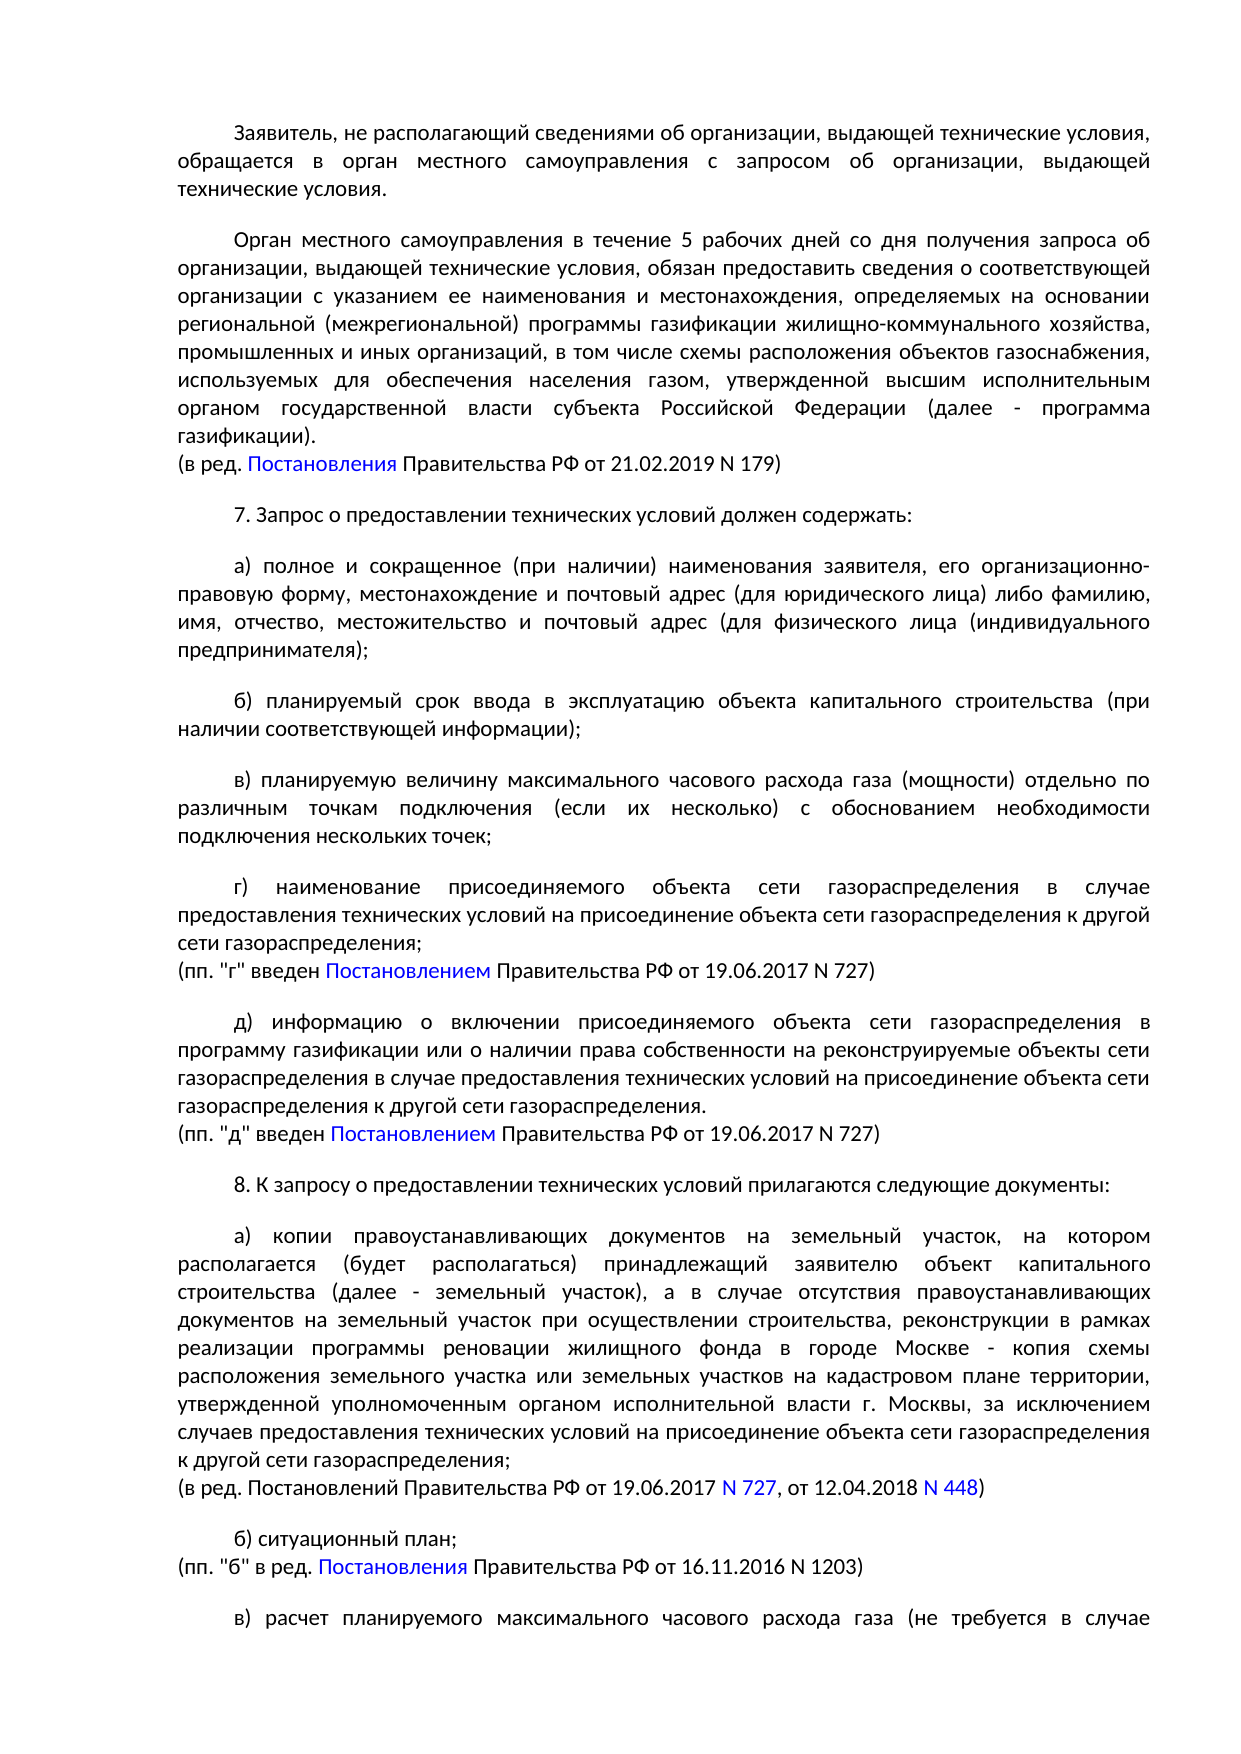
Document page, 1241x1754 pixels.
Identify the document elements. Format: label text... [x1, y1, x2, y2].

text б) ситуационный план; [177, 1524, 1152, 1552]
text б) планируемый срок ввода в эксплуатацию объекта капитального строительства (при наличии соответствующей информации); [177, 686, 1152, 742]
text (пп. "д" введен Постановлением Правительства РФ от 19.06.2017 N 727) [177, 1119, 1152, 1147]
text 7. Запрос о предоставлении технических условий должен содержать: [177, 500, 1152, 528]
text в) планируемую величину максимального часового расхода газа (мощности) отдельно по различным точкам подключения (если их несколько) с обоснованием необходимости подключения нескольких точек; [177, 765, 1152, 849]
text г) наименование присоединяемого объекта сети газораспределения в случае предоставления технических условий на присоединение объекта сети газораспределения к другой сети газораспределения; [177, 872, 1152, 956]
text д) информацию о включении присоединяемого объекта сети газораспределения в программу газификации или о наличии права собственности на реконструируемые объекты сети газораспределения в случае предоставления технических условий на присоединение объекта сети газораспределения к другой сети газораспределения. [177, 1007, 1152, 1119]
text а) копии правоустанавливающих документов на земельный участок, на котором располагается (будет располагаться) принадлежащий заявителю объект капитального строительства (далее - земельный участок), а в случае отсутствия правоустанавливающих документов на земельный участок при осуществлении строительства, реконструкции в рамках реализации программы реновации жилищного фонда в городе Москве - копия схемы расположения земельного участка или земельных участков на кадастровом плане территории, утвержденной уполномоченным органом исполнительной власти г. Москвы, за исключением случаев предоставления технических условий на присоединение объекта сети газораспределения к другой сети газораспределения; [177, 1221, 1152, 1473]
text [177, 1603, 1152, 1631]
text а) полное и сокращенное (при наличии) наименования заявителя, его организационно-правовую форму, местонахождение и почтовый адрес (для юридического лица) либо фамилию, имя, отчество, местожительство и почтовый адрес (для физического лица (индивидуального предпринимателя); [177, 551, 1152, 663]
text (в ред. Постановлений Правительства РФ от 19.06.2017 N 727, от 12.04.2018 N 448) [177, 1473, 1152, 1501]
text (в ред. Постановления Правительства РФ от 21.02.2019 N 179) [177, 449, 1152, 477]
text (пп. "б" в ред. Постановления Правительства РФ от 16.11.2016 N 1203) [177, 1552, 1152, 1580]
text Заявитель, не располагающий сведениями об организации, выдающей технические условия, обращается в орган местного самоуправления с запросом об организации, выдающей технические условия. [177, 118, 1152, 202]
text Орган местного самоуправления в течение 5 рабочих дней со дня получения запроса об организации, выдающей технические условия, обязан предоставить сведения о соответствующей организации с указанием ее наименования и местонахождения, определяемых на основании региональной (межрегиональной) программы газификации жилищно-коммунального хозяйства, промышленных и иных организаций, в том числе схемы расположения объектов газоснабжения, используемых для обеспечения населения газом, утвержденной высшим исполнительным органом государственной власти субъекта Российской Федерации (далее - программа газификации). [177, 225, 1152, 449]
text 8. К запросу о предоставлении технических условий прилагаются следующие документы: [177, 1170, 1152, 1198]
text (пп. "г" введен Постановлением Правительства РФ от 19.06.2017 N 727) [177, 956, 1152, 984]
